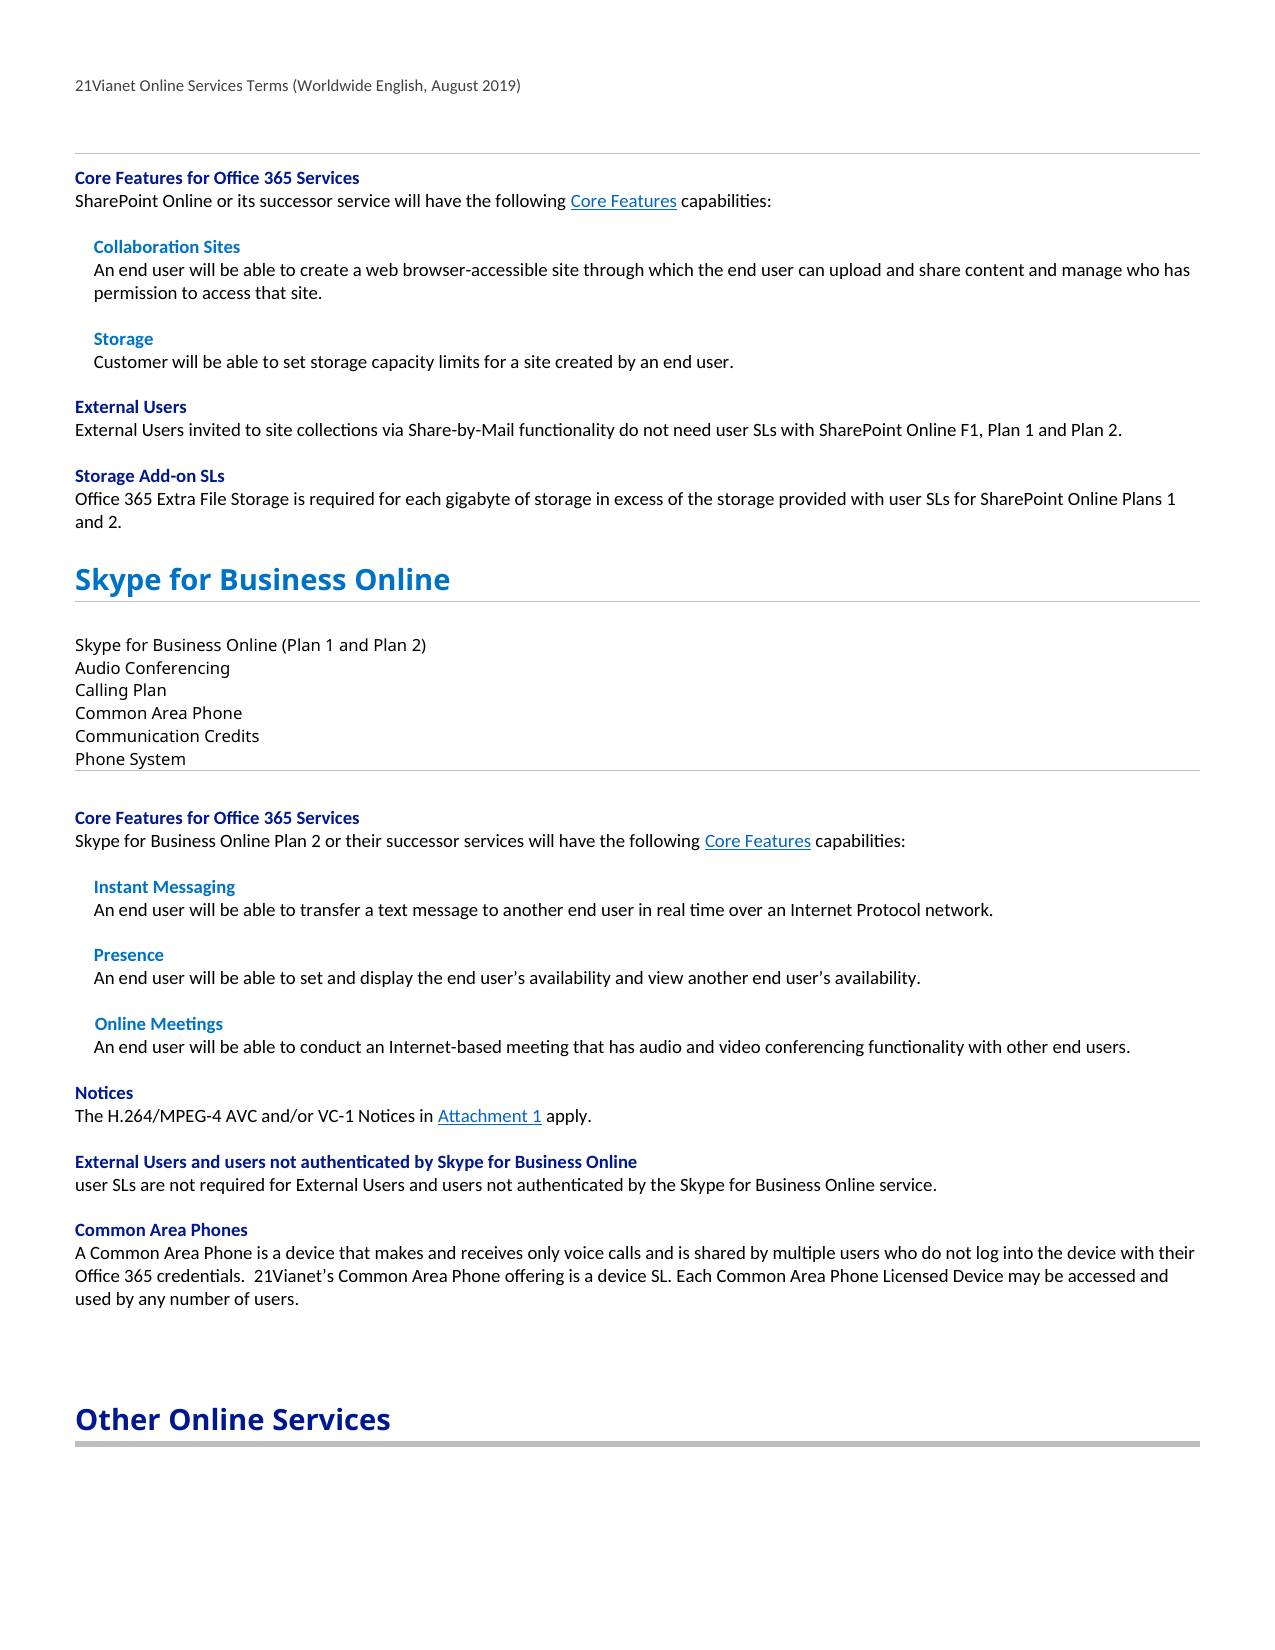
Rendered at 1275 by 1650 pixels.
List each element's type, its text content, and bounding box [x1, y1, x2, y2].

list Calling Plan [75, 679, 1200, 702]
list The H.264/MPEG-4 AVC and/or VC-1 Notices in Attachment 1 apply. [75, 1104, 1200, 1127]
list Skype for Business Online Plan 2 or their successor services will have the following Core Features capabilities: [75, 829, 1200, 852]
list An end user will be able to create a web browser-accessible site through which the end user can upload and share content and manage who has permission to access that site. [94, 258, 1211, 304]
list Online Meetings [94, 1012, 1211, 1035]
list Phone System [75, 747, 1200, 770]
list Core Features for Office 365 Services [75, 806, 1200, 829]
list An end user will be able to transfer a text message to another end user in real time over an Internet Protocol network. [94, 898, 1211, 921]
list Office 365 Extra File Storage is required for each gigabyte of storage in excess of the storage provided with user SLs for SharePoint Online Plans 1 and 2. [75, 487, 1200, 533]
list Common Area Phone [75, 702, 1200, 724]
list An end user will be able to set and display the end user’s availability and view another end user’s availability. [94, 966, 1211, 989]
list Instant Messaging [94, 875, 1211, 898]
list Storage [94, 327, 1211, 350]
list SharePoint Online or its successor service will have the following Core Features capabilities: [75, 189, 1200, 212]
list Customer will be able to set storage capacity limits for a site created by an end user. [94, 350, 1211, 373]
list External Users and users not authenticated by Skype for Business Online [75, 1150, 1200, 1173]
list Presence [94, 943, 1211, 966]
subtitle Skype for Business Online [75, 560, 1200, 601]
list Skype for Business Online (Plan 1 and Plan 2) [75, 633, 1200, 656]
list A Common Area Phone is a device that makes and receives only voice calls and is shared by multiple users who do not log into the device with their Office 365 credentials. 21Vianet’s Common Area Phone offering is a device SL. Each Common Area Phone Licensed Device may be accessed and used by any number of users. [75, 1241, 1200, 1310]
list Collaboration Sites [94, 235, 1211, 258]
list Common Area Phones [75, 1218, 1200, 1241]
list Core Features for Office 365 Services [75, 166, 1200, 189]
list Communication Credits [75, 724, 1200, 747]
list Storage Add-on SLs [75, 464, 1200, 487]
list External Users [75, 396, 1200, 418]
list External Users invited to site collections via Share-by-Mail functionality do not need user SLs with SharePoint Online F1, Plan 1 and Plan 2. [75, 418, 1200, 441]
subtitle Other Online Services [75, 1399, 1200, 1441]
list An end user will be able to conduct an Internet-based meeting that has audio and video conferencing functionality with other end users. [94, 1035, 1211, 1058]
list Audio Conferencing [75, 656, 1200, 679]
list user SLs are not required for External Users and users not authenticated by the Skype for Business Online service. [75, 1173, 1200, 1196]
list Notices [75, 1081, 1200, 1104]
